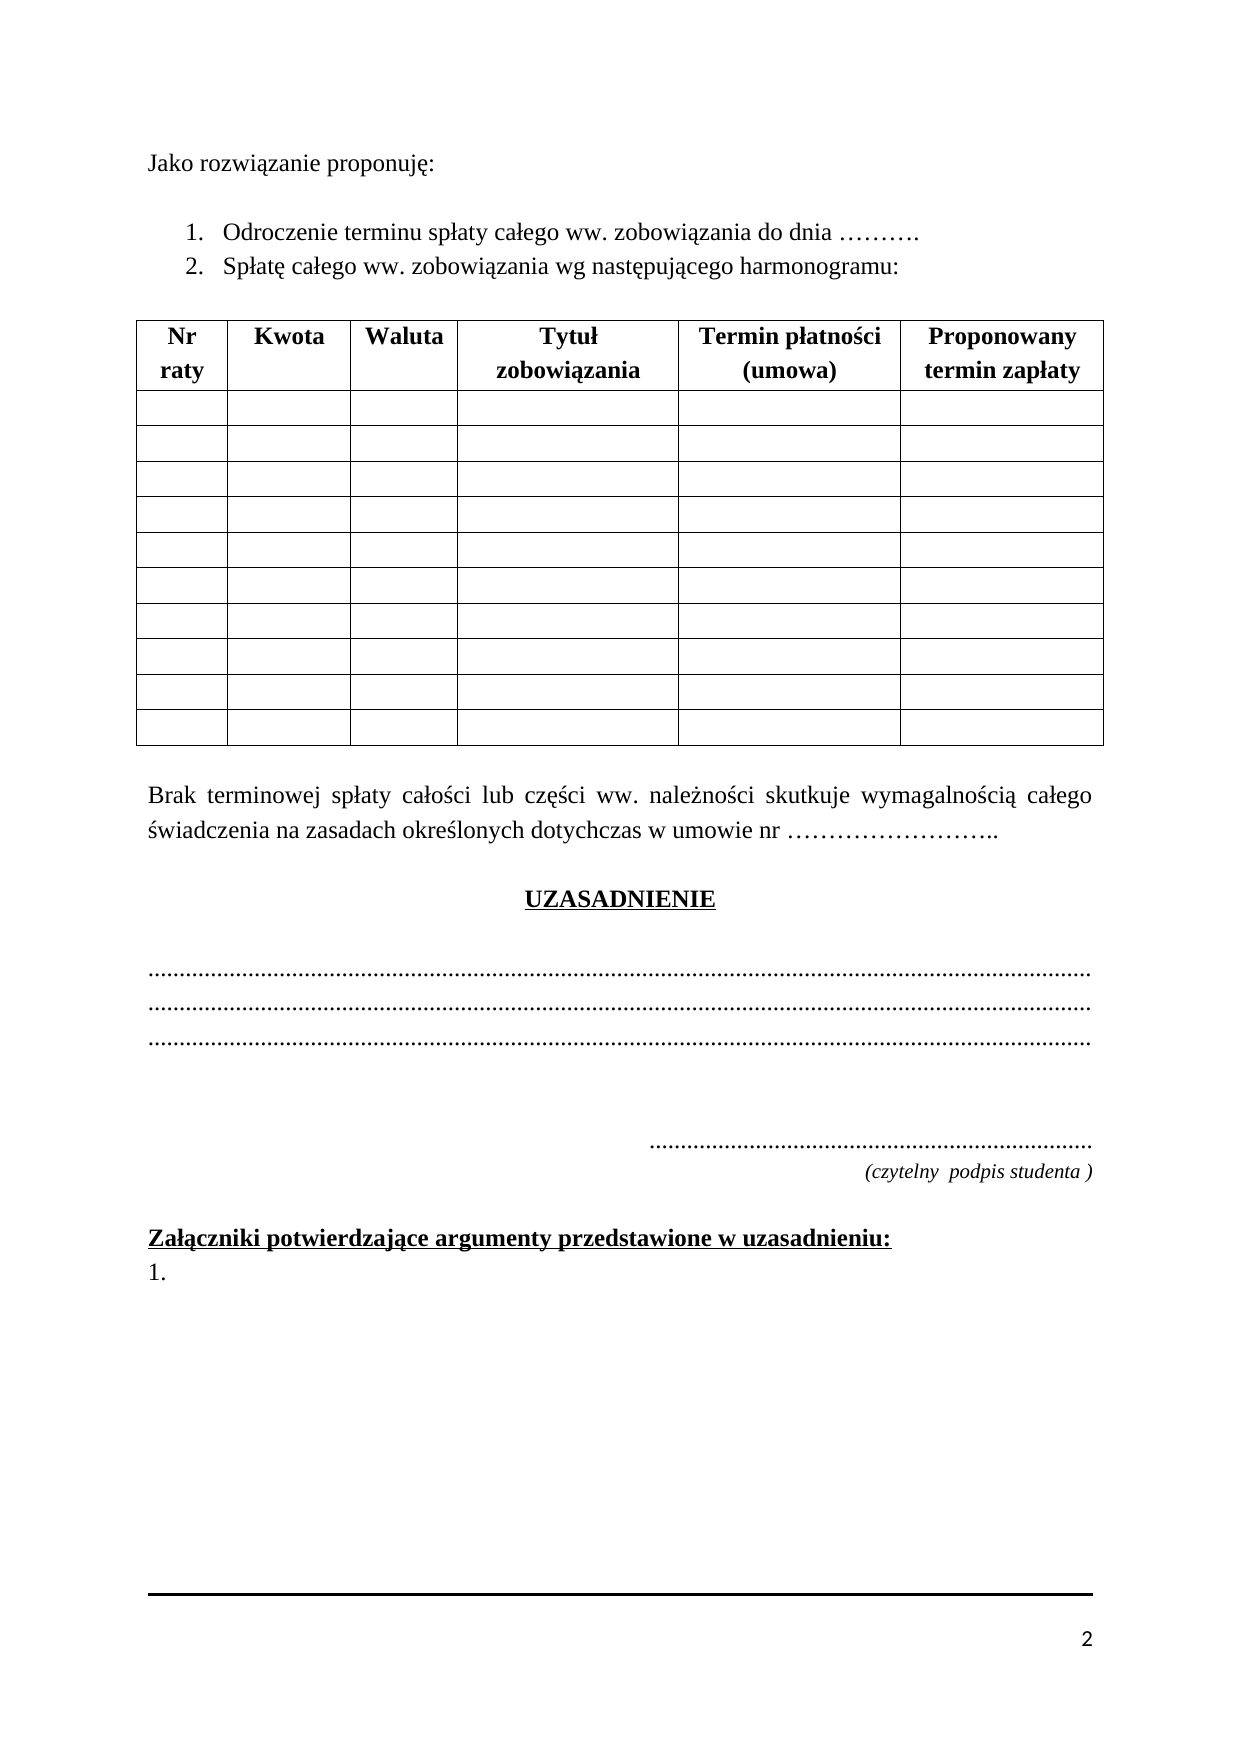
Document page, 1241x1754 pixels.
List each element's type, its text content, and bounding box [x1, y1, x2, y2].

table_header Proponowany termin zapłaty [901, 321, 1103, 389]
table_cell [351, 391, 457, 425]
text ....................................................................................................................................................... [148, 953, 1093, 981]
table_cell [137, 675, 227, 709]
table_cell [458, 462, 678, 496]
table_cell [351, 604, 457, 638]
table_cell [679, 426, 900, 461]
table_cell [351, 675, 457, 709]
text 1. [148, 1257, 1093, 1286]
table_cell [351, 497, 457, 532]
table_cell [901, 497, 1103, 532]
table_cell [351, 639, 457, 674]
table_cell [679, 604, 900, 638]
text Jako rozwiązanie proponuję: [148, 148, 1093, 176]
list Spłatę całego ww. zobowiązania wg następującego harmonogramu: [185, 251, 1093, 280]
table_cell [679, 391, 900, 425]
table_cell [679, 497, 900, 532]
table_cell [137, 426, 227, 461]
table_cell [228, 497, 350, 532]
table_cell [679, 568, 900, 603]
table_header Nr raty [137, 321, 227, 389]
table_cell [458, 426, 678, 461]
table_cell [228, 533, 350, 567]
table_cell [137, 533, 227, 567]
text Załączniki potwierdzające argumenty przedstawione w uzasadnieniu: [148, 1223, 1093, 1252]
table_header Termin płatności (umowa) [679, 321, 900, 389]
table_cell [137, 497, 227, 532]
table_header Kwota [228, 321, 350, 389]
table_cell [137, 710, 227, 745]
table_cell [679, 675, 900, 709]
text (czytelny podpis studenta ) [148, 1159, 1093, 1183]
table_cell [458, 675, 678, 709]
table_cell [458, 533, 678, 567]
table_cell [137, 639, 227, 674]
text Brak terminowej spłaty całości lub części ww. należności skutkuje wymagalnością całego świadczenia na zasadach określonych dotychczas w umowie nr …………………….. [148, 780, 1093, 843]
table_cell [458, 391, 678, 425]
table_cell [901, 462, 1103, 496]
text ....................................................................................................................................................... [148, 1022, 1093, 1050]
table_cell [137, 568, 227, 603]
table_cell [679, 462, 900, 496]
table_cell [351, 710, 457, 745]
table_cell [458, 639, 678, 674]
table_cell [901, 675, 1103, 709]
table_cell [901, 568, 1103, 603]
table_cell [458, 710, 678, 745]
table_cell [901, 533, 1103, 567]
table_cell [137, 462, 227, 496]
table_cell [228, 391, 350, 425]
table_cell [228, 462, 350, 496]
table_cell [137, 391, 227, 425]
table_cell [228, 426, 350, 461]
table_cell [901, 604, 1103, 638]
table_cell [458, 568, 678, 603]
table_cell [458, 604, 678, 638]
table_cell [679, 639, 900, 674]
list Odroczenie terminu spłaty całego ww. zobowiązania do dnia ………. [185, 217, 1093, 245]
table_cell [901, 426, 1103, 461]
table_cell [228, 639, 350, 674]
table_cell [901, 710, 1103, 745]
table_cell [901, 639, 1103, 674]
table_cell [351, 533, 457, 567]
table_cell [901, 391, 1103, 425]
table_cell [679, 533, 900, 567]
table_cell [351, 568, 457, 603]
table_cell [228, 710, 350, 745]
text UZASADNIENIE [148, 884, 1093, 912]
text ....................................................................... [148, 1125, 1093, 1154]
table_cell [228, 604, 350, 638]
table_header Waluta [351, 321, 457, 389]
table_cell [351, 426, 457, 461]
table_cell [458, 497, 678, 532]
table_cell [228, 675, 350, 709]
table_cell [679, 710, 900, 745]
table_header Tytuł zobowiązania [458, 321, 678, 389]
table_cell [228, 568, 350, 603]
text ....................................................................................................................................................... [148, 987, 1093, 1016]
table_cell [351, 462, 457, 496]
table_cell [137, 604, 227, 638]
